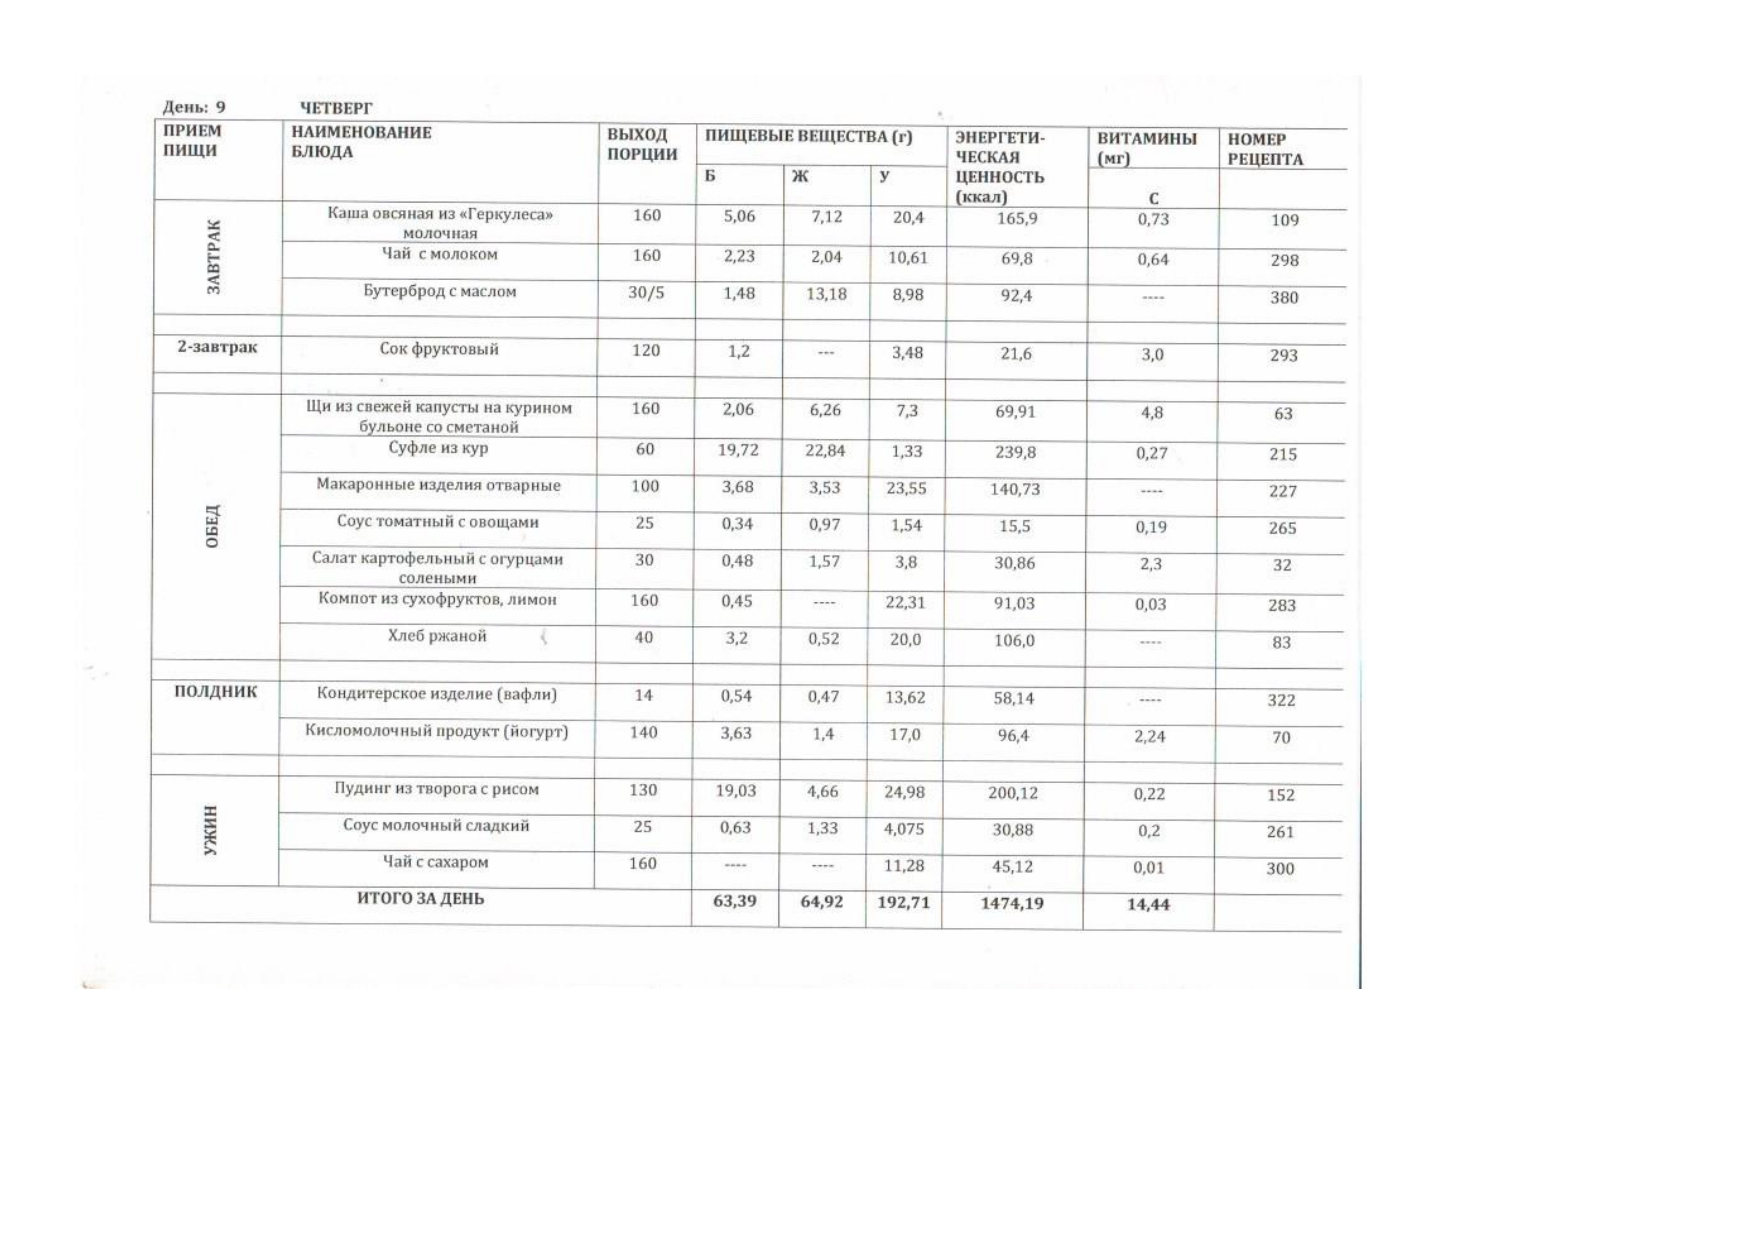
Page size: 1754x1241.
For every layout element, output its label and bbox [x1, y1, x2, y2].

picture [75, 75, 1368, 989]
